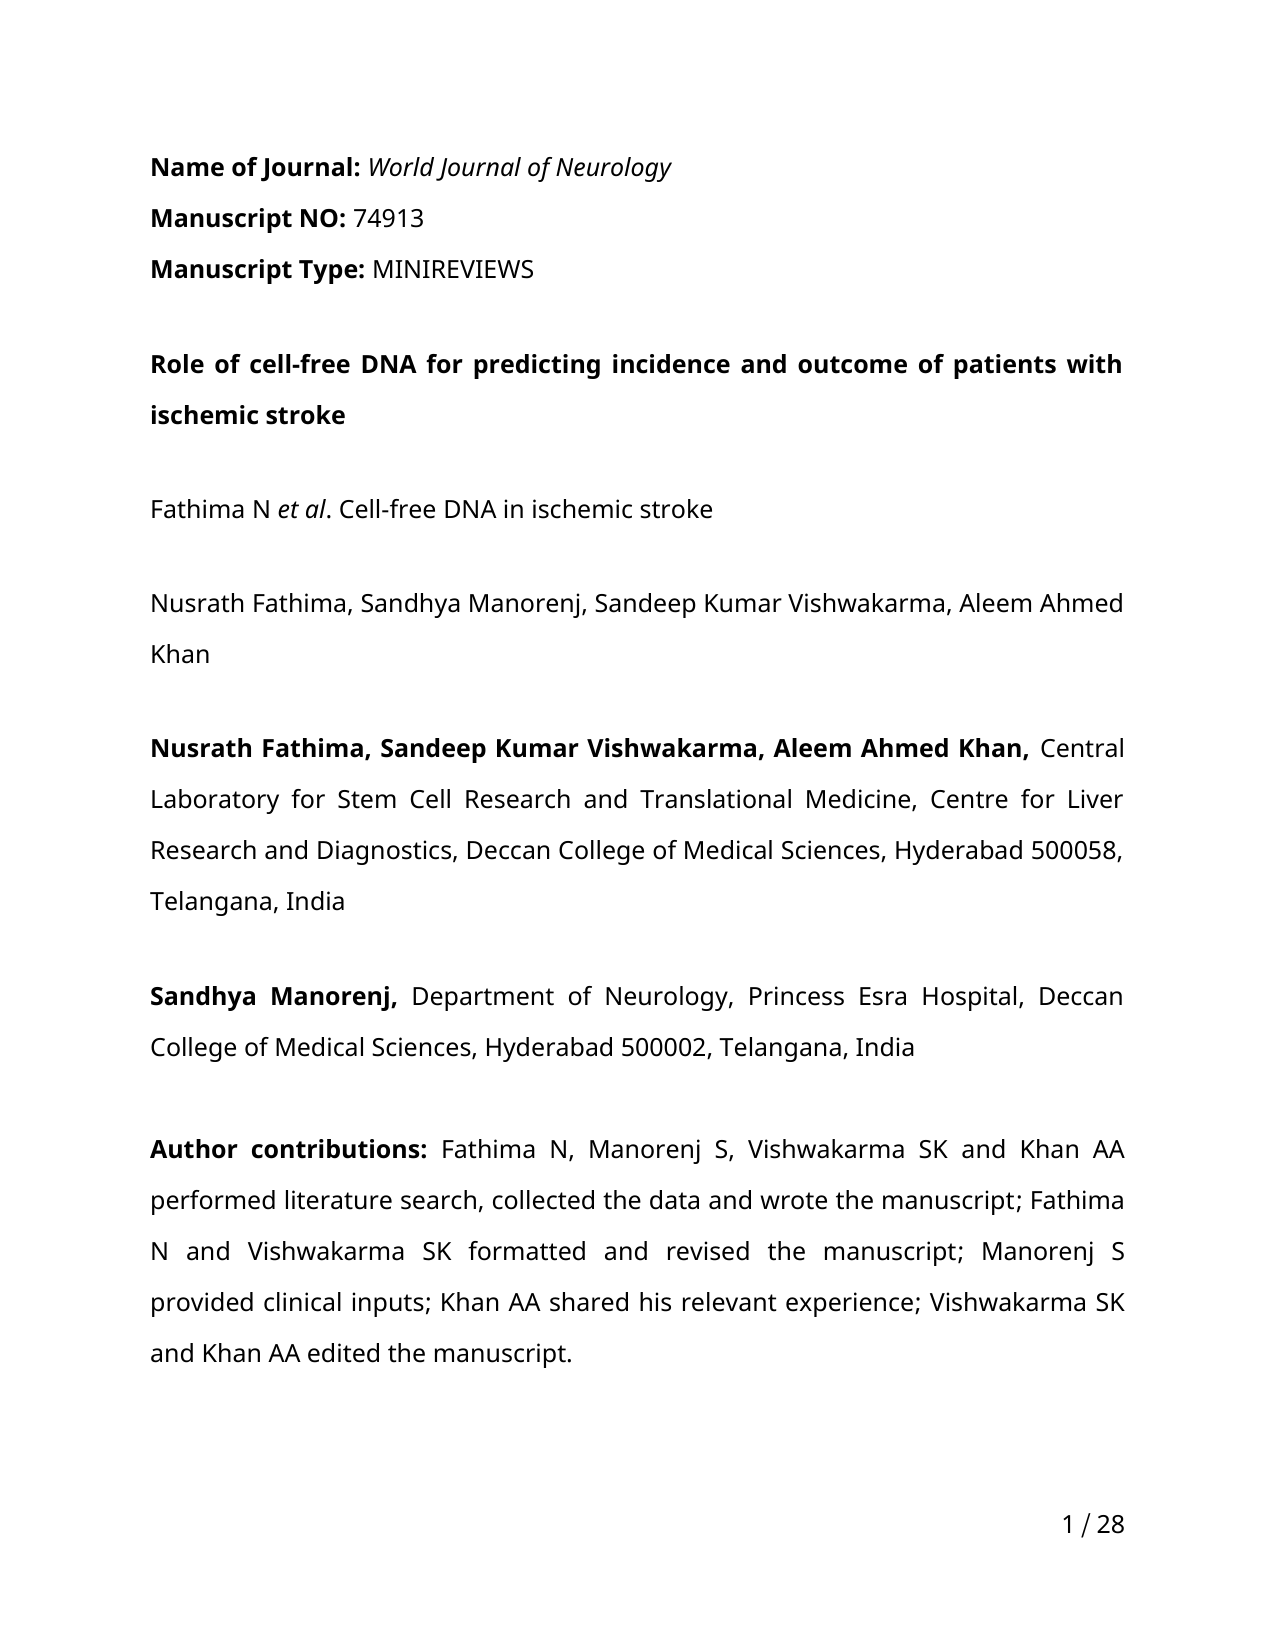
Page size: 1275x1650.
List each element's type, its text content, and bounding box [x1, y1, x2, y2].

text Sandhya Manorenj, Department of Neurology, Princess Esra Hospital, Deccan College of Medical Sciences, Hyderabad 500002, Telangana, India [150, 978, 1125, 1063]
text Nusrath Fathima, Sandeep Kumar Vishwakarma, Aleem Ahmed Khan, Central Laboratory for Stem Cell Research and Translational Medicine, Centre for Liver Research and Diagnostics, Deccan College of Medical Sciences, Hyderabad 500058, Telangana, India [150, 731, 1125, 918]
text Author contributions: Fathima N, Manorenj S, Vishwakarma SK and Khan AA performed literature search, collected the data and wrote the manuscript; Fathima N and Vishwakarma SK formatted and revised the manuscript; Manorenj S provided clinical inputs; Khan AA shared his relevant experience; Vishwakarma SK and Khan AA edited the manuscript. [150, 1131, 1125, 1369]
text Fathima N et al. Cell-free DNA in ischemic stroke [150, 491, 1125, 526]
text Role of cell-free DNA for predicting incidence and outcome of patients with ischemic stroke [150, 346, 1125, 431]
text Name of Journal: World Journal of Neurology [150, 150, 1125, 184]
text Manuscript NO: 74913 [150, 201, 1125, 235]
text Nusrath Fathima, Sandhya Manorenj, Sandeep Kumar Vishwakarma, Aleem Ahmed Khan [150, 586, 1125, 671]
text Manuscript Type: MINIREVIEWS [150, 252, 1125, 286]
